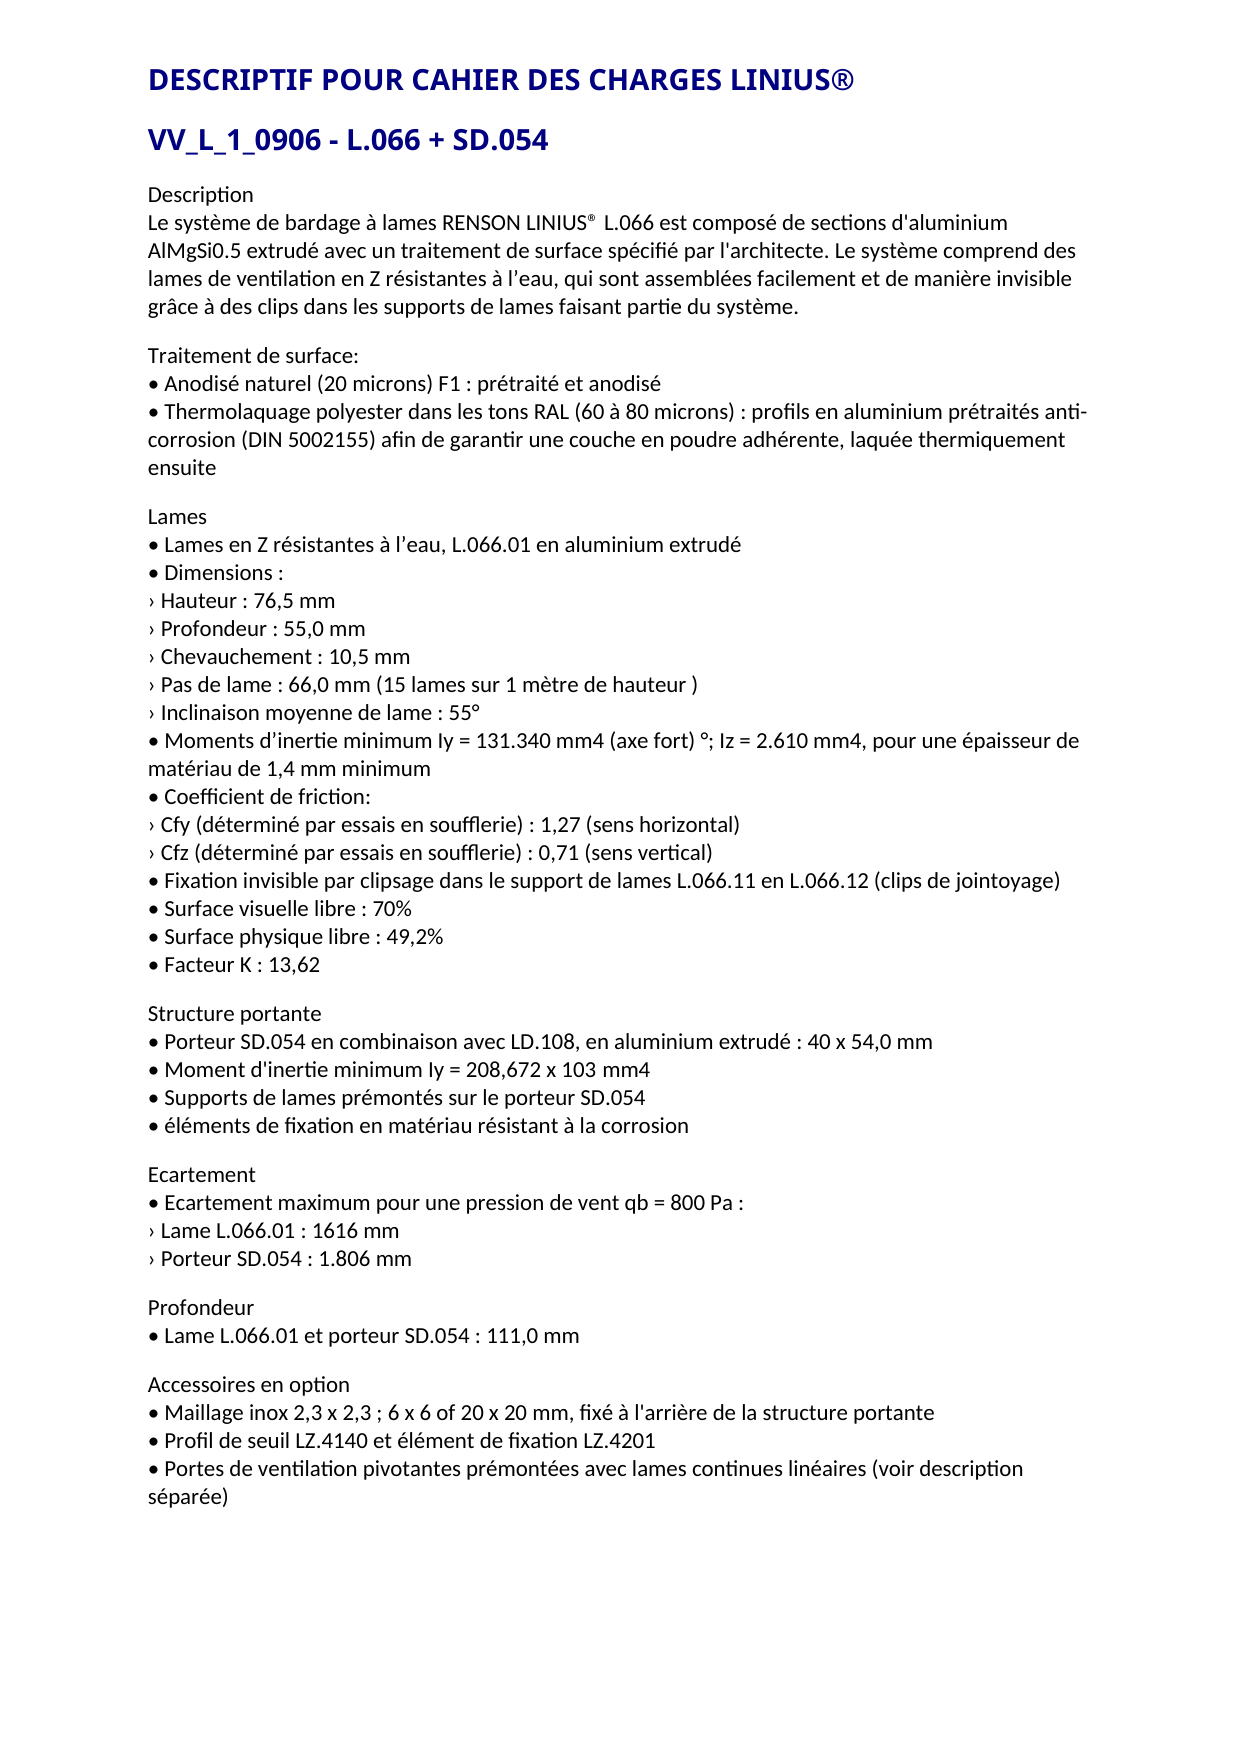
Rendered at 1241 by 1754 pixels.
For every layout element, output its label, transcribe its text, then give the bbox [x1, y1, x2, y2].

text Ecartement • Ecartement maximum pour une pression de vent qb = 800 Pa : › Lame L.066.01 : 1616 mm › Porteur SD.054 : 1.806 mm [148, 1160, 1093, 1272]
text Lames • Lames en Z résistantes à l’eau, L.066.01 en aluminium extrudé • Dimensions : › Hauteur : 76,5 mm › Profondeur : 55,0 mm › Chevauchement : 10,5 mm › Pas de lame : 66,0 mm (15 lames sur 1 mètre de hauteur ) › Inclinaison moyenne de lame : 55° • Moments d’inertie minimum Iy = 131.340 mm4 (axe fort) °; Iz = 2.610 mm4, pour une épaisseur de matériau de 1,4 mm minimum • Coefficient de friction: › Cfy (déterminé par essais en soufflerie) : 1,27 (sens horizontal) › Cfz (déterminé par essais en soufflerie) : 0,71 (sens vertical) • Fixation invisible par clipsage dans le support de lames L.066.11 en L.066.12 (clips de jointoyage) • Surface visuelle libre : 70% • Surface physique libre : 49,2% • Facteur K : 13,62 [148, 502, 1093, 978]
text DESCRIPTIF POUR CAHIER DES CHARGES LINIUS® [148, 59, 1093, 99]
text VV_L_1_0906 - L.066 + SD.054 [148, 120, 1093, 159]
text Traitement de surface: • Anodisé naturel (20 microns) F1 : prétraité et anodisé • Thermolaquage polyester dans les tons RAL (60 à 80 microns) : profils en aluminium prétraités anti-corrosion (DIN 5002155) afin de garantir une couche en poudre adhérente, laquée thermiquement ensuite [148, 341, 1093, 481]
text Structure portante • Porteur SD.054 en combinaison avec LD.108, en aluminium extrudé : 40 x 54,0 mm • Moment d'inertie minimum Iy = 208,672 x 103 mm4 • Supports de lames prémontés sur le porteur SD.054 • éléments de fixation en matériau résistant à la corrosion [148, 999, 1093, 1139]
text Accessoires en option • Maillage inox 2,3 x 2,3 ; 6 x 6 of 20 x 20 mm, fixé à l'arrière de la structure portante • Profil de seuil LZ.4140 et élément de fixation LZ.4201 • Portes de ventilation pivotantes prémontées avec lames continues linéaires (voir description séparée) [148, 1370, 1093, 1510]
text Description Le système de bardage à lames RENSON LINIUS® L.066 est composé de sections d'aluminium AlMgSi0.5 extrudé avec un traitement de surface spécifié par l'architecte. Le système comprend des lames de ventilation en Z résistantes à l’eau, qui sont assemblées facilement et de manière invisible grâce à des clips dans les supports de lames faisant partie du système. [148, 180, 1093, 320]
text Profondeur • Lame L.066.01 et porteur SD.054 : 111,0 mm [148, 1293, 1093, 1349]
